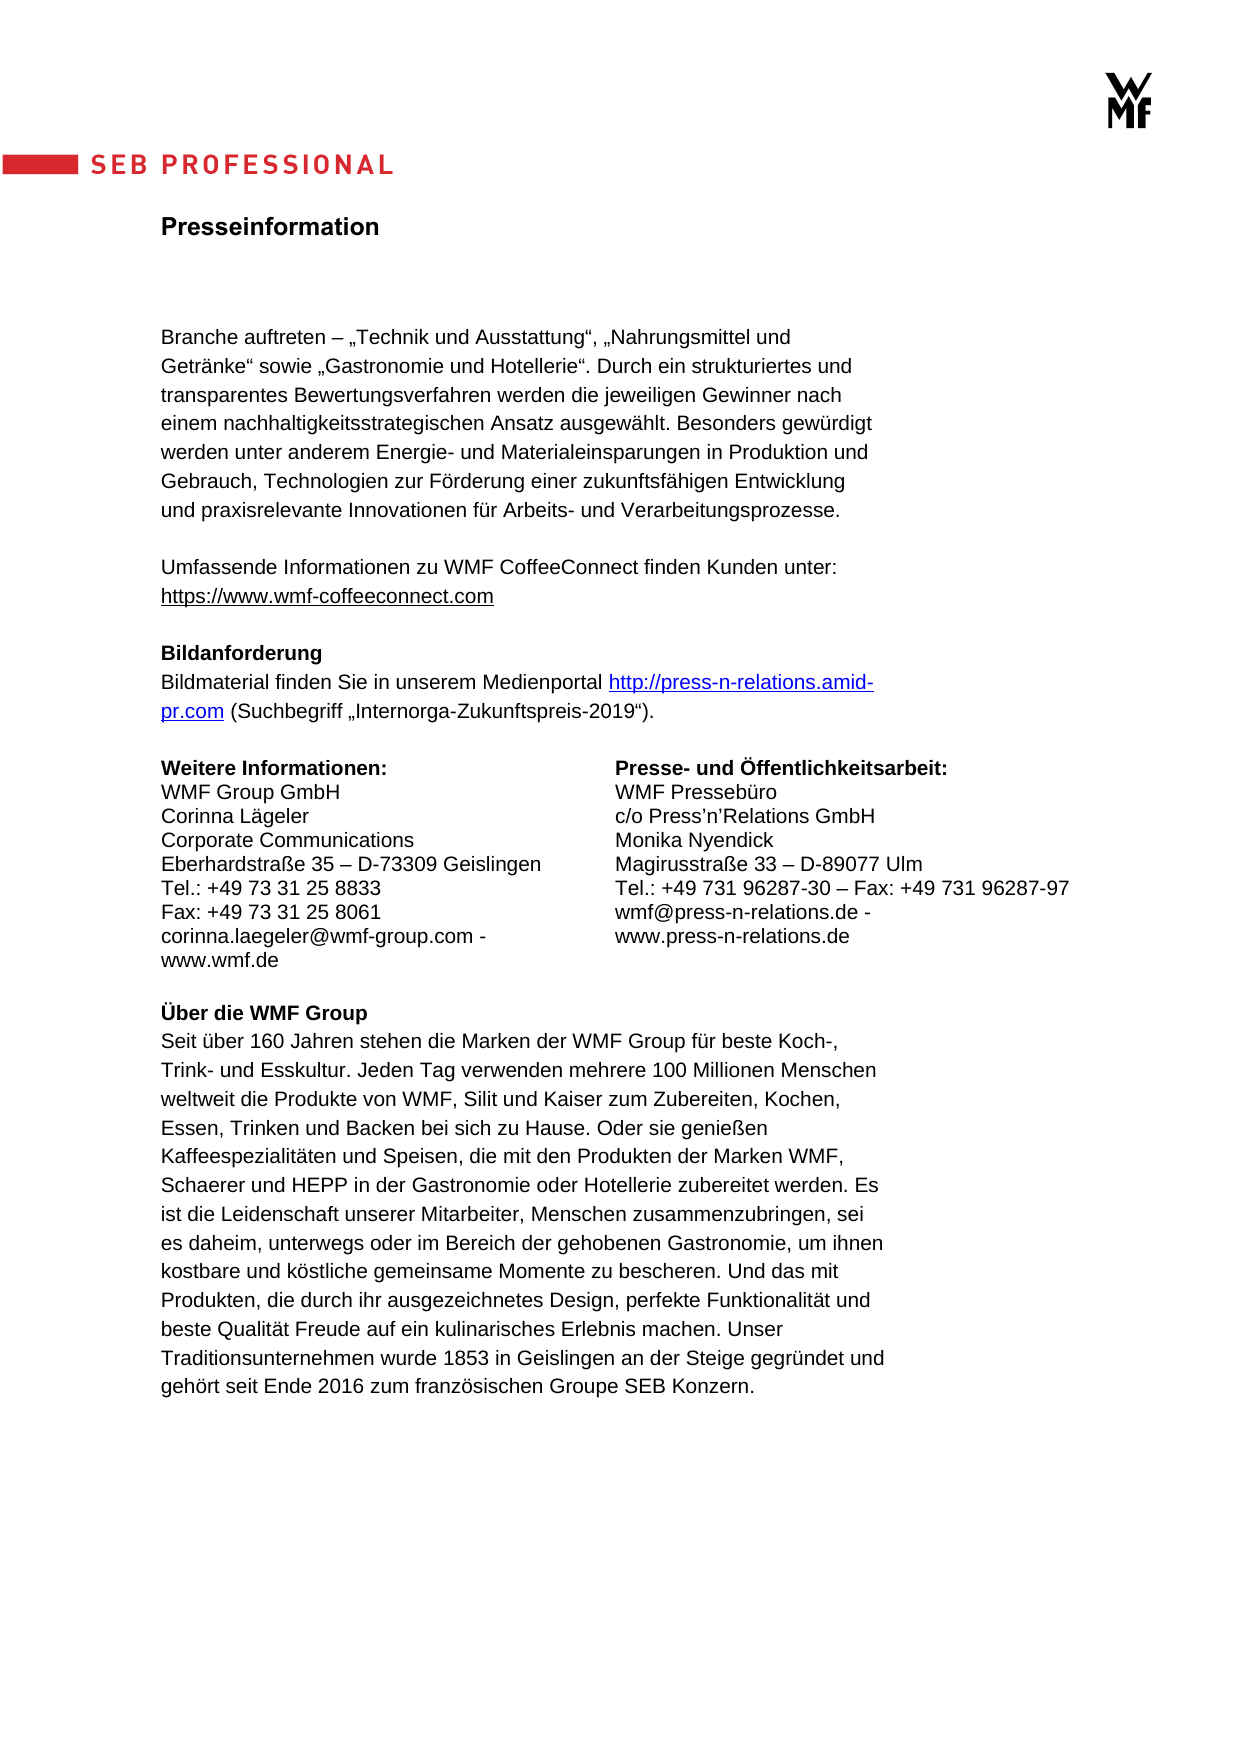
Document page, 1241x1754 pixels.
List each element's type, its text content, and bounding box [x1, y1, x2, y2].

text Seit über 160 Jahren stehen die Marken der WMF Group für beste Koch-, Trink- und Esskultur. Jeden Tag verwenden mehrere 100 Millionen Menschen weltweit die Produkte von WMF, Silit und Kaiser zum Zubereiten, Kochen, Essen, Trinken und Backen bei sich zu Hause. Oder sie genießen Kaffeespezialitäten und Speisen, die mit den Produkten der Marken WMF, Schaerer und HEPP in der Gastronomie oder Hotellerie zubereitet werden. Es ist die Leidenschaft unserer Mitarbeiter, Menschen zusammenzubringen, sei es daheim, unterwegs oder im Bereich der gehobenen Gastronomie, um ihnen kostbare und köstliche gemeinsame Momente zu bescheren. Und das mit Produkten, die durch ihr ausgezeichnetes Design, perfekte Funktionalität und beste Qualität Freude auf ein kulinarisches Erlebnis machen. Unser Traditionsunternehmen wurde 1853 in Geislingen an der Steige gegründet und gehört seit Ende 2016 zum französischen Groupe SEB Konzern. [161, 1029, 886, 1398]
text Über die WMF Group [161, 1001, 886, 1024]
text Umfassende Informationen zu WMF CoffeeConnect finden Kunden unter: [161, 555, 886, 579]
table_header Weitere Informationen: WMF Group GmbH Corinna Lägeler Corporate Communications Eberhardstraße 35 – D-73309 Geislingen Tel.: +49 73 31 25 8833 Fax: +49 73 31 25 8061 corinna.laegeler@wmf-group.com - www.wmf.de [150, 756, 604, 972]
table_header Presse- und Öffentlichkeitsarbeit: WMF Pressebüro c/o Press’n’Relations GmbH Monika Nyendick Magirusstraße 33 – D-89077 Ulm Tel.: +49 731 96287-30 – Fax: +49 731 96287-97 wmf@press-n-relations.de - www.press-n-relations.de [604, 756, 1091, 972]
text Bildanforderung [161, 641, 886, 665]
text https://www.wmf-coffeeconnect.com [161, 584, 886, 608]
text Bildmaterial finden Sie in unserem Medienportal http://press-n-relations.amid-pr.com (Suchbegriff „Internorga-Zukunftspreis-2019“). [161, 670, 886, 723]
picture [2, 2, 1240, 209]
